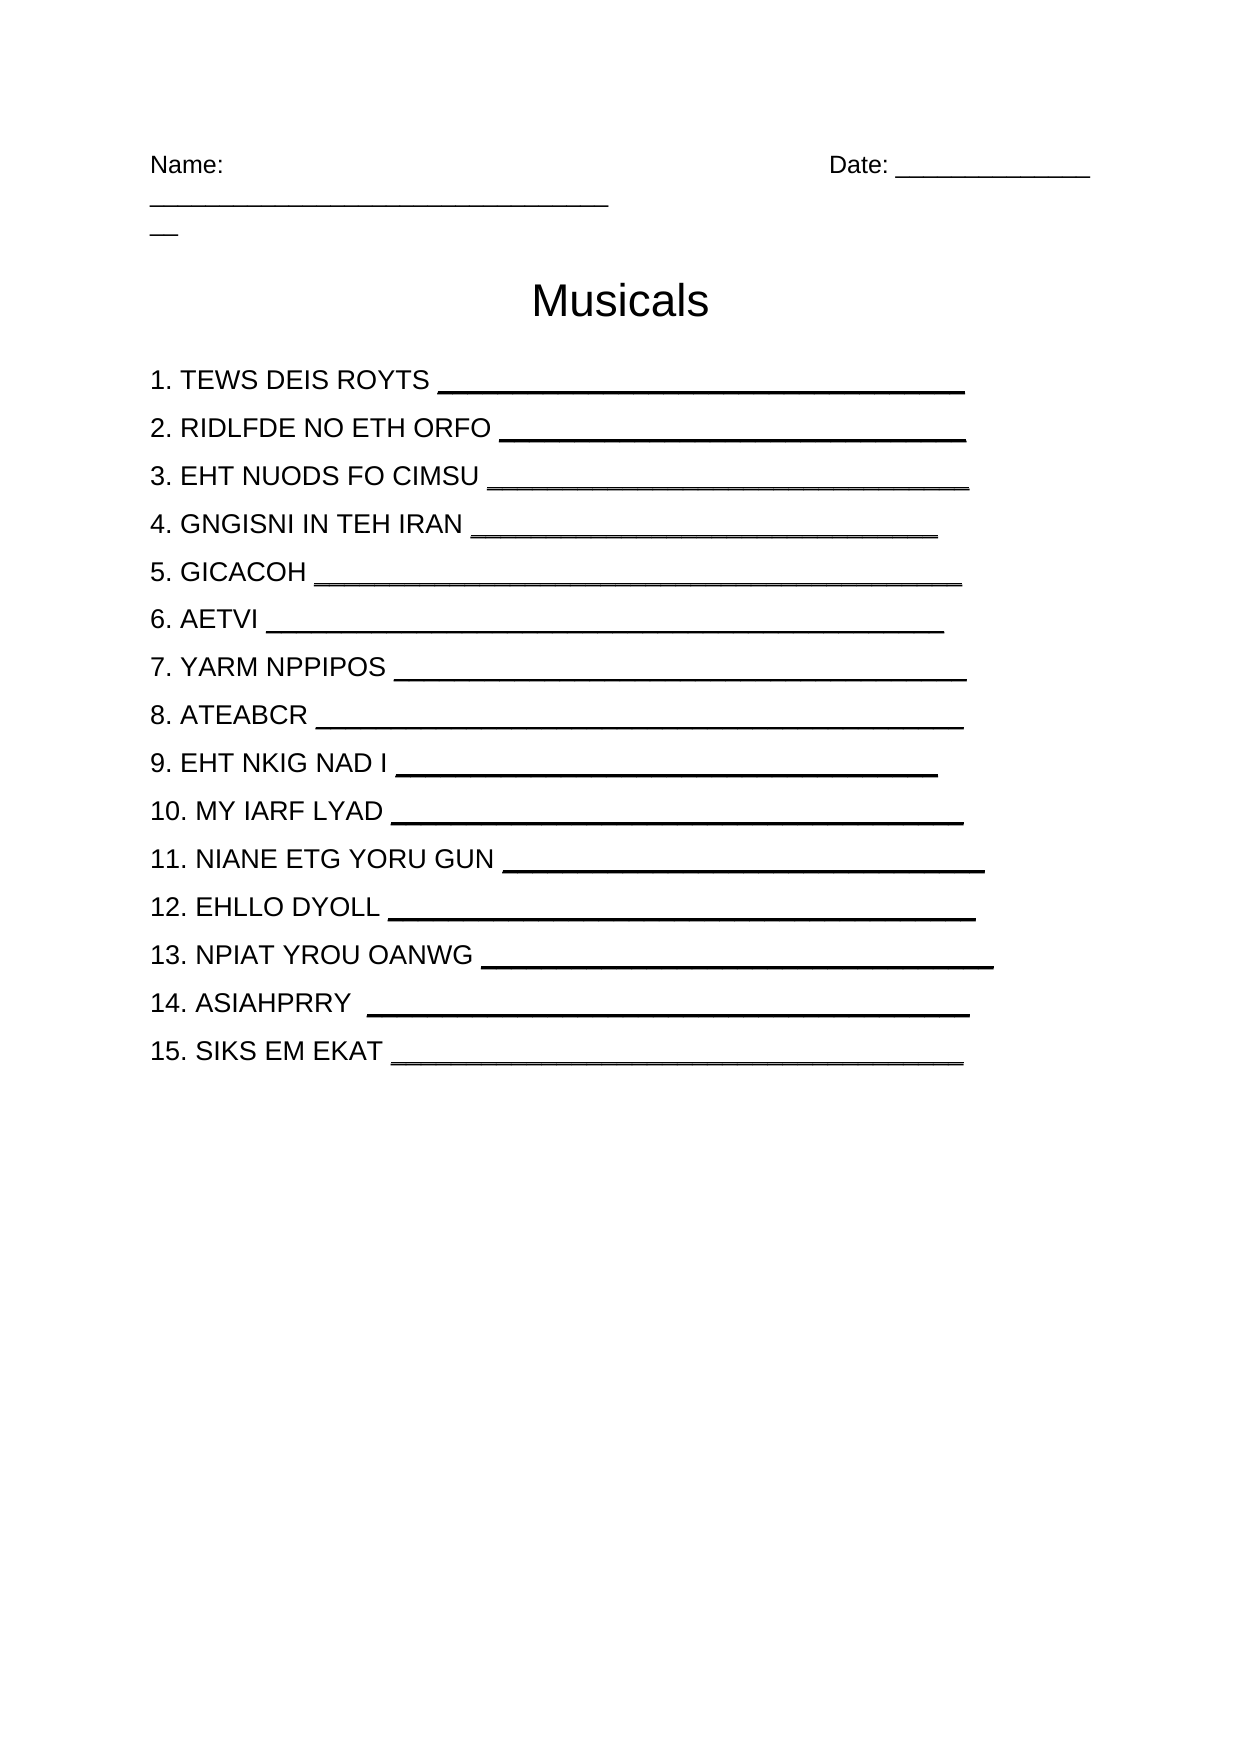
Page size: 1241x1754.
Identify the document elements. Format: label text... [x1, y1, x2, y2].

text 9. EHT NKIG NAD I ____________________________________ [150, 747, 1090, 778]
table_header Name: ___________________________________ [150, 150, 620, 274]
text 8. ATEABCR ___________________________________________ [150, 699, 1090, 731]
text 5. GICACOH ___________________________________________ [150, 556, 1090, 587]
text 4. GNGISNI IN TEH IRAN _______________________________ [150, 508, 1090, 539]
table_header Date: ______________ [620, 150, 1090, 274]
text 2. RIDLFDE NO ETH ORFO _______________________________ [150, 412, 1090, 443]
text 11. NIANE ETG YORU GUN ________________________________ [150, 843, 1090, 874]
text 13. NPIAT YROU OANWG __________________________________ [150, 939, 1090, 970]
text 14. ASIAHPRRY ________________________________________ [150, 987, 1090, 1018]
text 12. EHLLO DYOLL _______________________________________ [150, 891, 1090, 922]
text 10. MY IARF LYAD ______________________________________ [150, 795, 1090, 826]
text 7. YARM NPPIPOS ______________________________________ [150, 651, 1090, 683]
title Musicals [150, 274, 1090, 326]
text 15. SIKS EM EKAT ______________________________________ [150, 1035, 1090, 1066]
text 3. EHT NUODS FO CIMSU ________________________________ [150, 460, 1090, 491]
text 6. AETVI _____________________________________________ [150, 603, 1090, 635]
text 1. TEWS DEIS ROYTS ___________________________________ [150, 364, 1090, 395]
